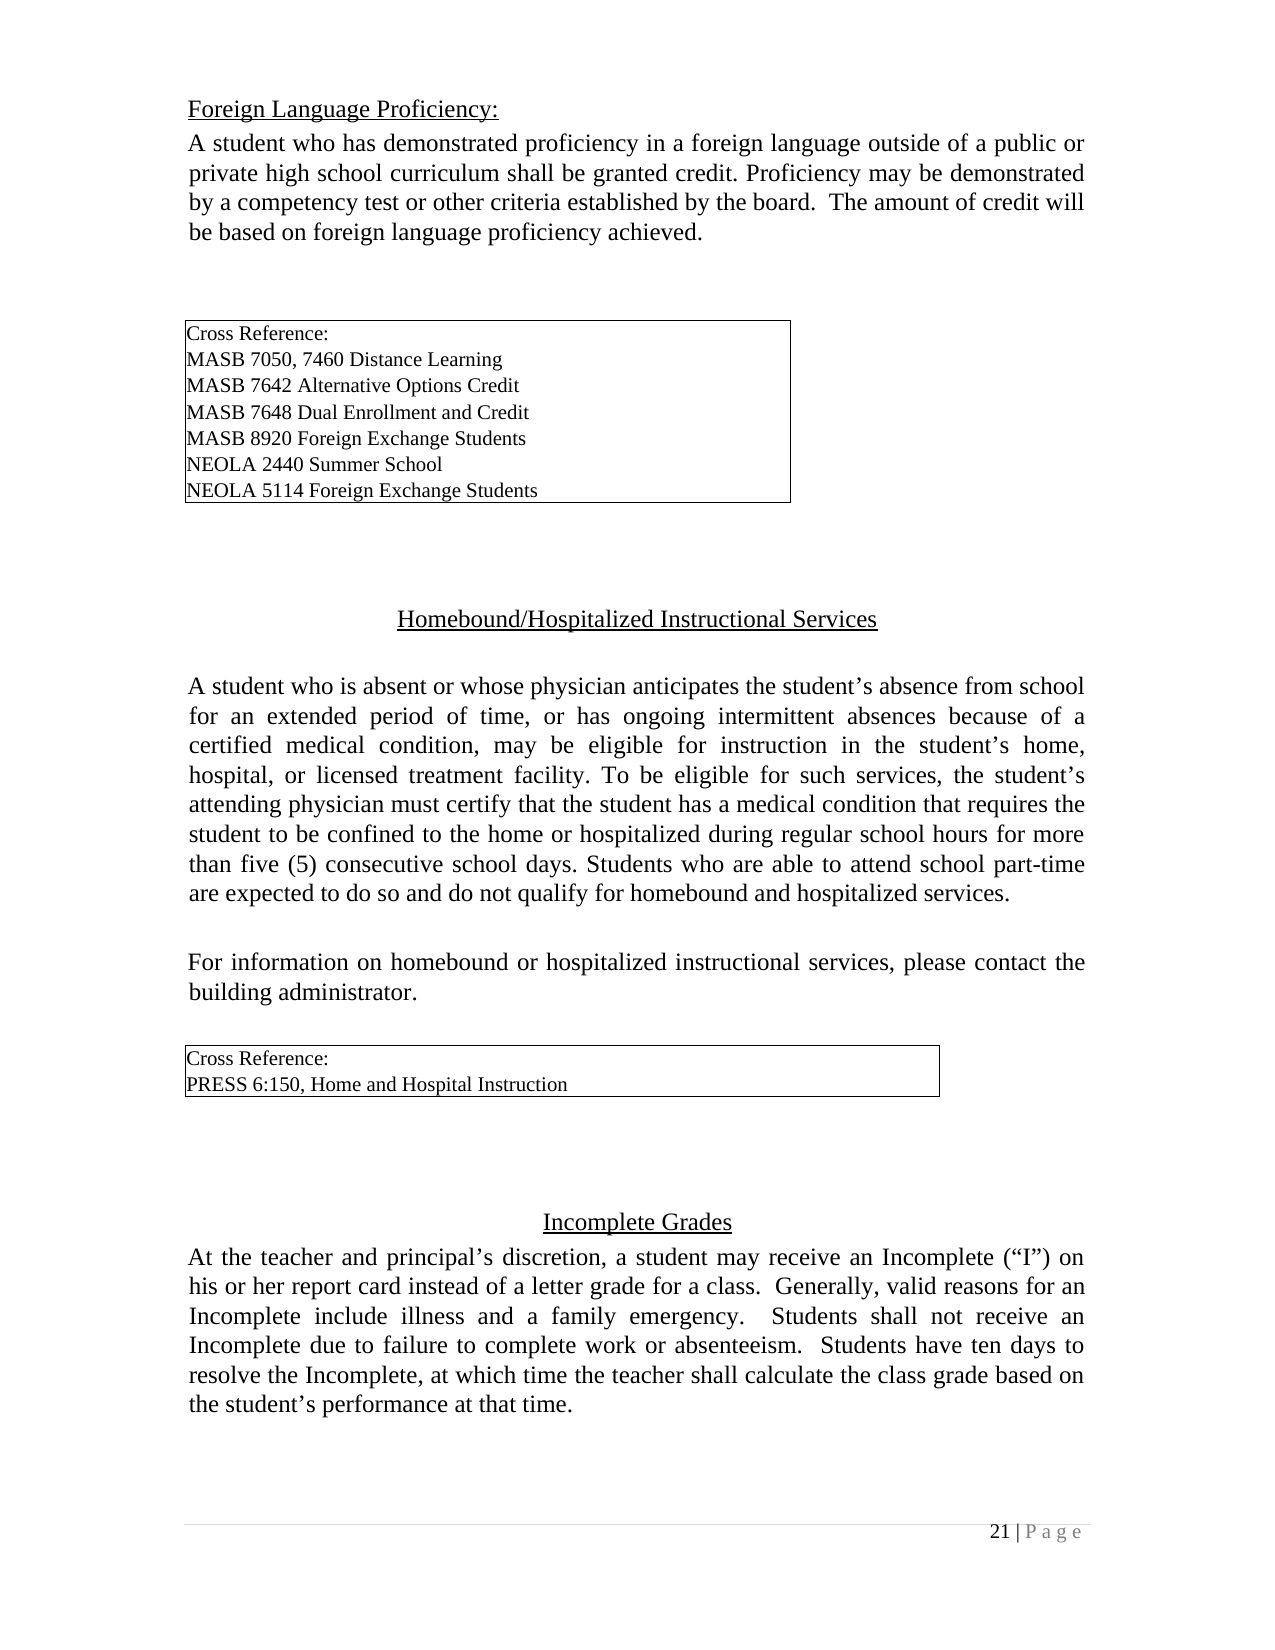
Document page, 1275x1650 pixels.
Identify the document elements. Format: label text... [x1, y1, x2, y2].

subtitle Homebound/Hospitalized Instructional Services [188, 604, 1086, 633]
text MASB 7648 Dual Enrollment and Credit [186, 398, 790, 424]
subtitle Incomplete Grades [188, 1207, 1087, 1236]
text NEOLA 2440 Summer School [186, 451, 790, 476]
text MASB 7642 Alternative Options Credit [186, 372, 790, 397]
text MASB 8920 Foreign Exchange Students [186, 425, 790, 450]
text Cross Reference: [186, 321, 790, 345]
text A student who has demonstrated proficiency in a foreign language outside of a public or private high school curriculum shall be granted credit. Proficiency may be demonstrated by a competency test or other criteria established by the board. The amount of credit will be based on foreign language proficiency achieved. [187, 128, 1086, 246]
text NEOLA 5114 Foreign Exchange Students [186, 477, 790, 502]
text Foreign Language Proficiency: [187, 94, 1087, 123]
text MASB 7050, 7460 Distance Learning [186, 346, 790, 371]
text For information on homebound or hospitalized instructional services, please contact the building administrator. [187, 947, 1086, 1005]
text PRESS 6:150, Home and Hospital Instruction [186, 1071, 939, 1096]
text Cross Reference: [186, 1046, 939, 1070]
text At the teacher and principal’s discretion, a student may receive an Incomplete (“I”) on his or her report card instead of a letter grade for a class. Generally, valid reasons for an Incomplete include illness and a family emergency. Students shall not receive an Incomplete due to failure to complete work or absenteeism. Students have ten days to resolve the Incomplete, at which time the teacher shall calculate the class grade based on the student’s performance at that time. [187, 1242, 1086, 1418]
text A student who is absent or whose physician anticipates the student’s absence from school for an extended period of time, or has ongoing intermittent absences because of a certified medical condition, may be eligible for instruction in the student’s home, hospital, or licensed treatment facility. To be eligible for such services, the student’s attending physician must certify that the student has a medical condition that requires the student to be confined to the home or hospitalized during regular school hours for more than five (5) consecutive school days. Students who are able to attend school part-time are expected to do so and do not qualify for homebound and hospitalized services. [187, 671, 1086, 907]
